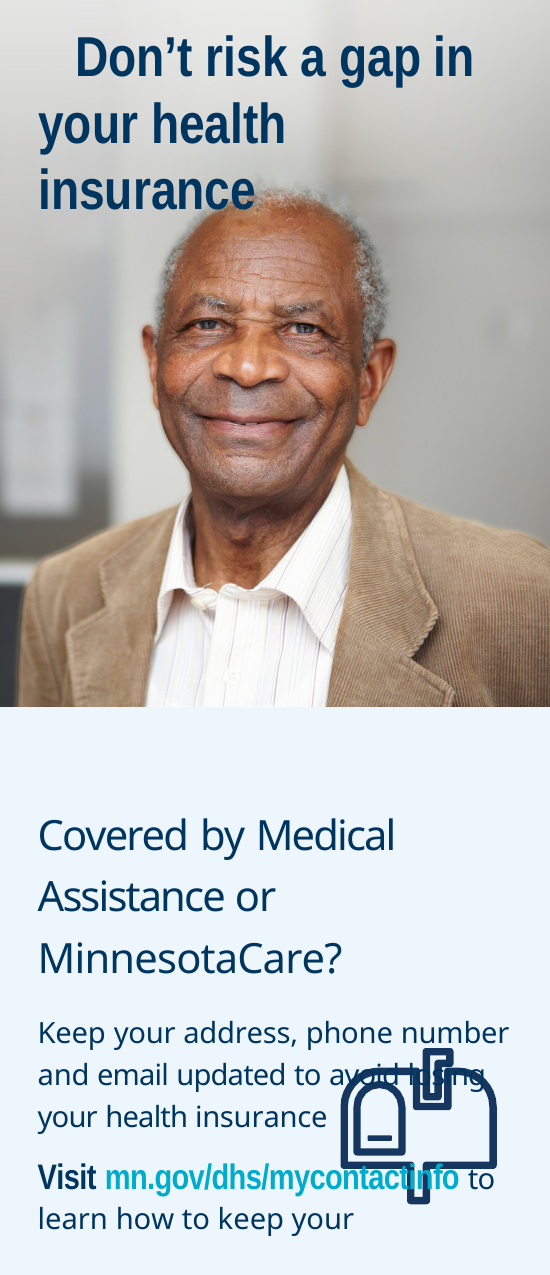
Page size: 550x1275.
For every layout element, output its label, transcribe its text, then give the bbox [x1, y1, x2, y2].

text Keep your address, phone number and email updated to avoid losing your health insurance [37, 1013, 513, 1136]
text Visit mn.gov/dhs/mycontactinfo to learn how to keep your [37, 1156, 513, 1238]
picture [0, 0, 550, 707]
text Covered by Medical Assistance or MinnesotaCare? [37, 806, 513, 985]
title Don’t risk a gap in your health insurance [38, 24, 513, 222]
